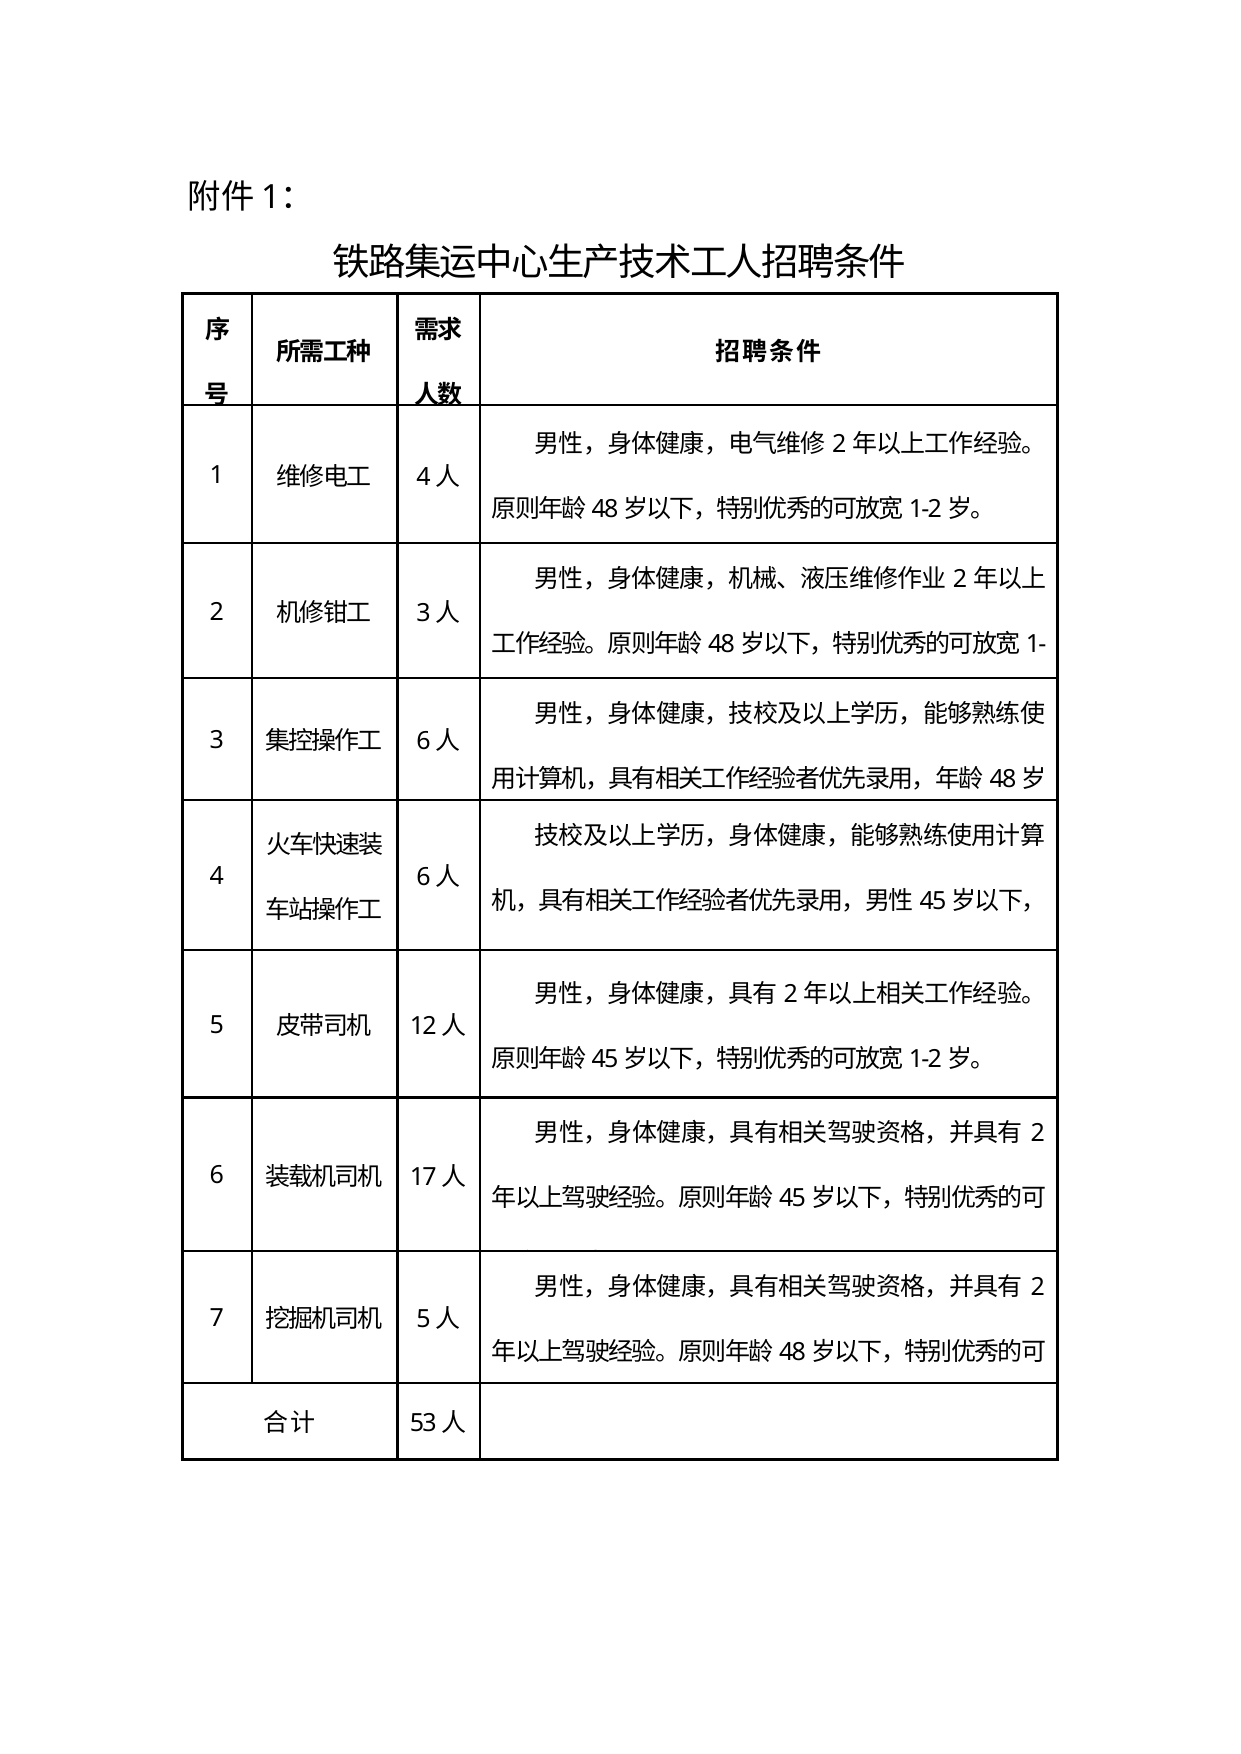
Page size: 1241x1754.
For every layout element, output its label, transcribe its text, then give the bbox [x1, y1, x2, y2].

table_cell 2 [184, 544, 251, 677]
table_cell 3 [184, 679, 251, 799]
table_cell 12人 [399, 951, 479, 1096]
table_cell 4 [184, 801, 251, 949]
table_header 需求 人数 [399, 295, 479, 404]
table_cell 男性，身体健康，具有相关驾驶资格，并具有2年以上驾驶经验。原则年龄48岁以下，特别优秀的可放宽1-2岁。 [481, 1252, 1056, 1382]
text 附件1： [187, 162, 1053, 227]
table_cell 6人 [399, 801, 479, 949]
table_cell 技校及以上学历，身体健康，能够熟练使用计算机，具有相关工作经验者优先录用，男性45岁以下，女性43岁以下。 [481, 801, 1056, 949]
table_cell 男性，身体健康，技校及以上学历，能够熟练使用计算机，具有相关工作经验者优先录用，年龄48岁以下。 [481, 679, 1056, 799]
table_cell 3人 [399, 544, 479, 677]
table_header 所需工种 [253, 295, 396, 404]
table_cell 5人 [399, 1252, 479, 1382]
table_cell 男性，身体健康，具有相关驾驶资格，并具有2年以上驾驶经验。原则年龄45岁以下，特别优秀的可放宽1-2岁。 [481, 1099, 1056, 1250]
table_cell 53人 [399, 1384, 479, 1458]
table_cell 1 [184, 406, 251, 542]
table_cell 男性，身体健康，具有2年以上相关工作经验。原则年龄45岁以下，特别优秀的可放宽1-2岁。 [481, 951, 1056, 1096]
table_cell 5 [184, 951, 251, 1096]
table_cell 维修电工 [253, 406, 396, 542]
table_cell 火车快速装车站操作工 [253, 801, 396, 949]
table_cell 6 [184, 1099, 251, 1250]
table_cell 装载机司机 [253, 1099, 396, 1250]
text 铁路集运中心生产技术工人招聘条件 [187, 227, 1053, 292]
table_cell 男性，身体健康，机械、液压维修作业2年以上工作经验。原则年龄48岁以下，特别优秀的可放宽1-2岁。 [481, 544, 1056, 677]
table_cell 6人 [399, 679, 479, 799]
table_cell 挖掘机司机 [253, 1252, 396, 1382]
table_cell 7 [184, 1252, 251, 1382]
table_cell 皮带司机 [253, 951, 396, 1096]
table_cell [481, 1384, 1056, 1458]
table_cell 合 计 [184, 1384, 396, 1458]
table_cell 4人 [399, 406, 479, 542]
table_cell 男性，身体健康，电气维修2年以上工作经验。原则年龄48岁以下，特别优秀的可放宽1-2岁。 [481, 406, 1056, 542]
table_cell 机修钳工 [253, 544, 396, 677]
table_header 招 聘 条 件 [481, 295, 1056, 404]
table_cell 集控操作工 [253, 679, 396, 799]
table_header 序号 [184, 295, 251, 404]
table_cell 17人 [399, 1099, 479, 1250]
